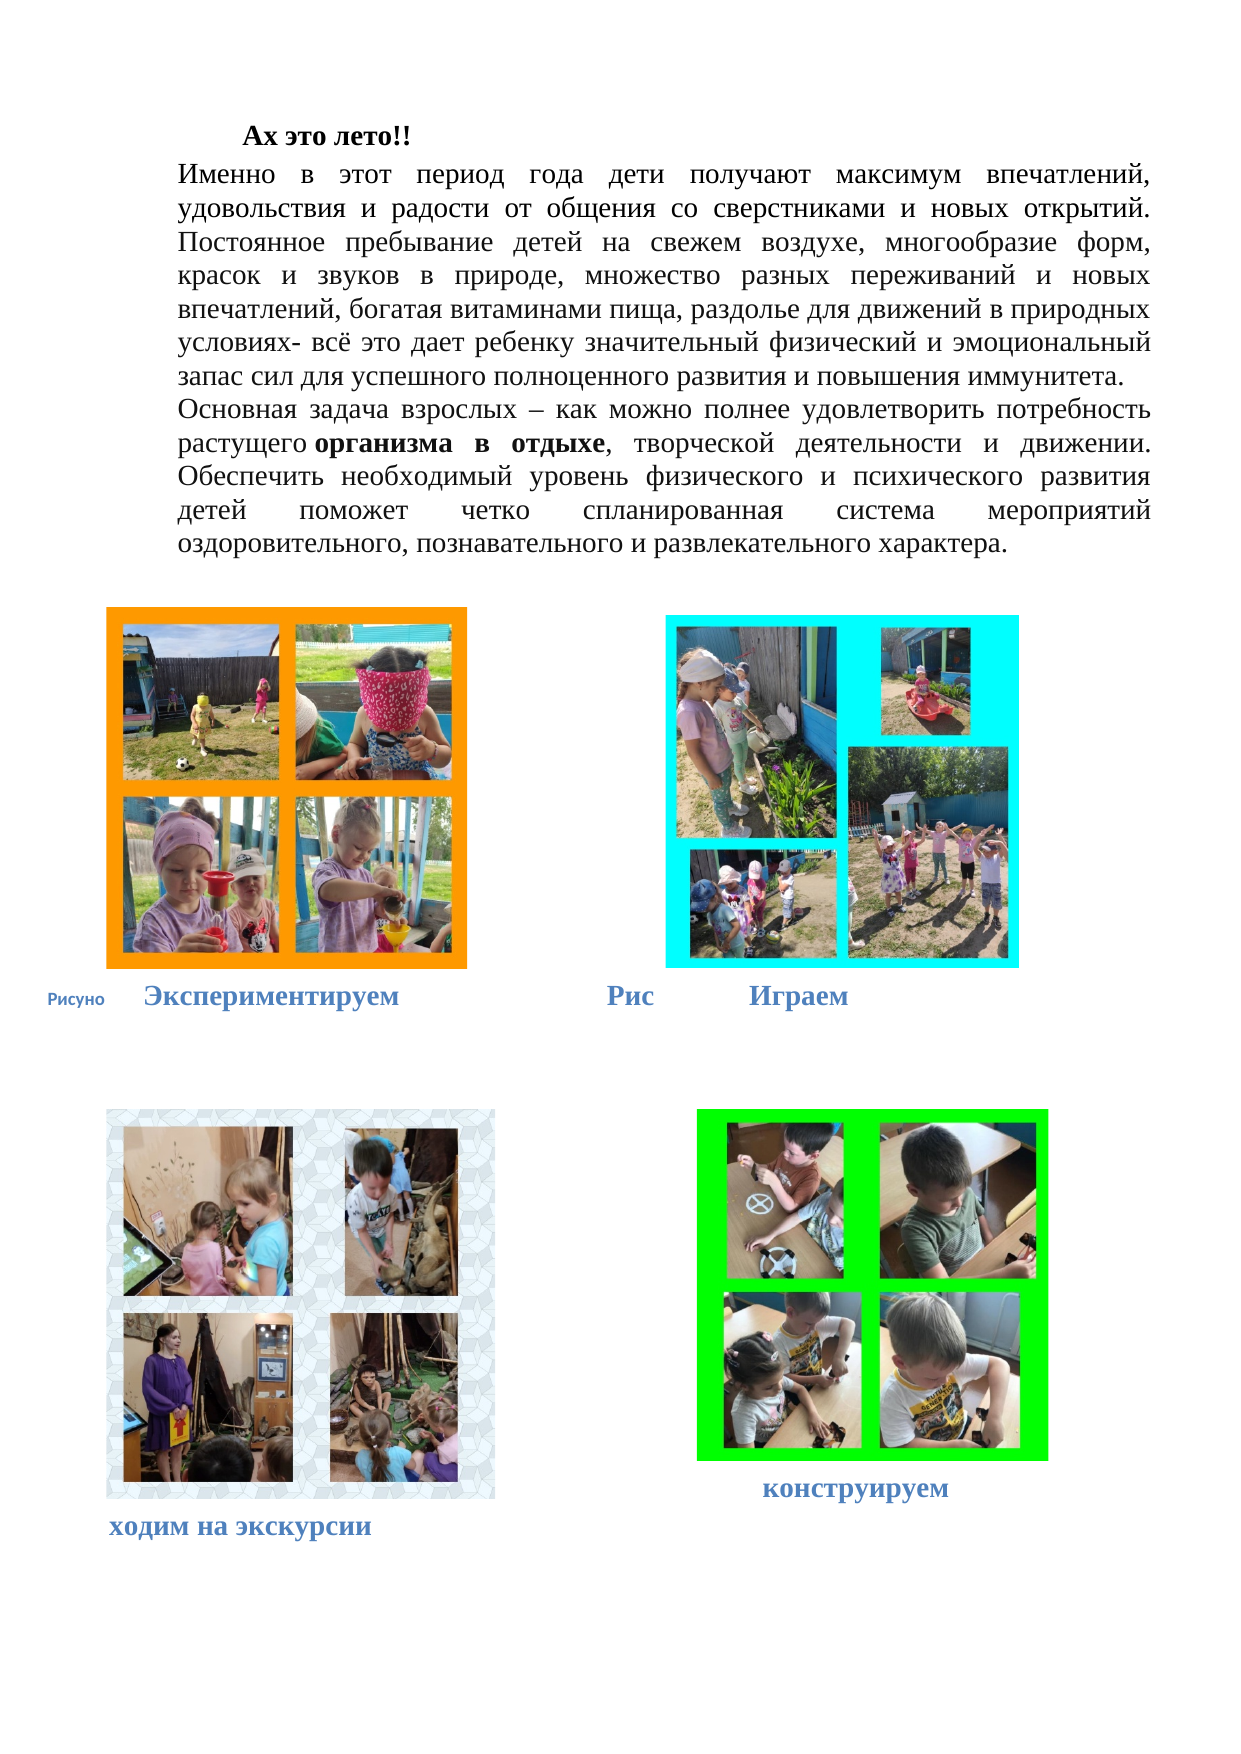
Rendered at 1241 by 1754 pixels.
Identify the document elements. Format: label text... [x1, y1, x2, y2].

text Именно в этот период года дети получают максимум впечатлений, удовольствия и радости от общения со сверстниками и новых открытий. Постоянное пребывание детей на свежем воздухе, многообразие форм, красок и звуков в природе, множество разных переживаний и новых впечатлений, богатая витаминами пища, раздолье для движений в природных условиях- всё это дает ребенку значительный физический и эмоциональный запас сил для успешного полноценного развития и повышения иммунитета. [177, 157, 1152, 391]
picture [106, 607, 468, 967]
picture [696, 1109, 1049, 1459]
picture [106, 1109, 496, 1497]
text Основная задача взрослых – как можно полнее удовлетворить потребность растущего организма в отдыхе, творческой деятельности и движении. Обеспечить необходимый уровень физического и психического развития детей поможет четко спланированная система мероприятий оздоровительного, познавательного и развлекательного характера. [177, 391, 1152, 559]
text Ах это лето!! [118, 118, 1110, 152]
picture [665, 615, 1019, 966]
